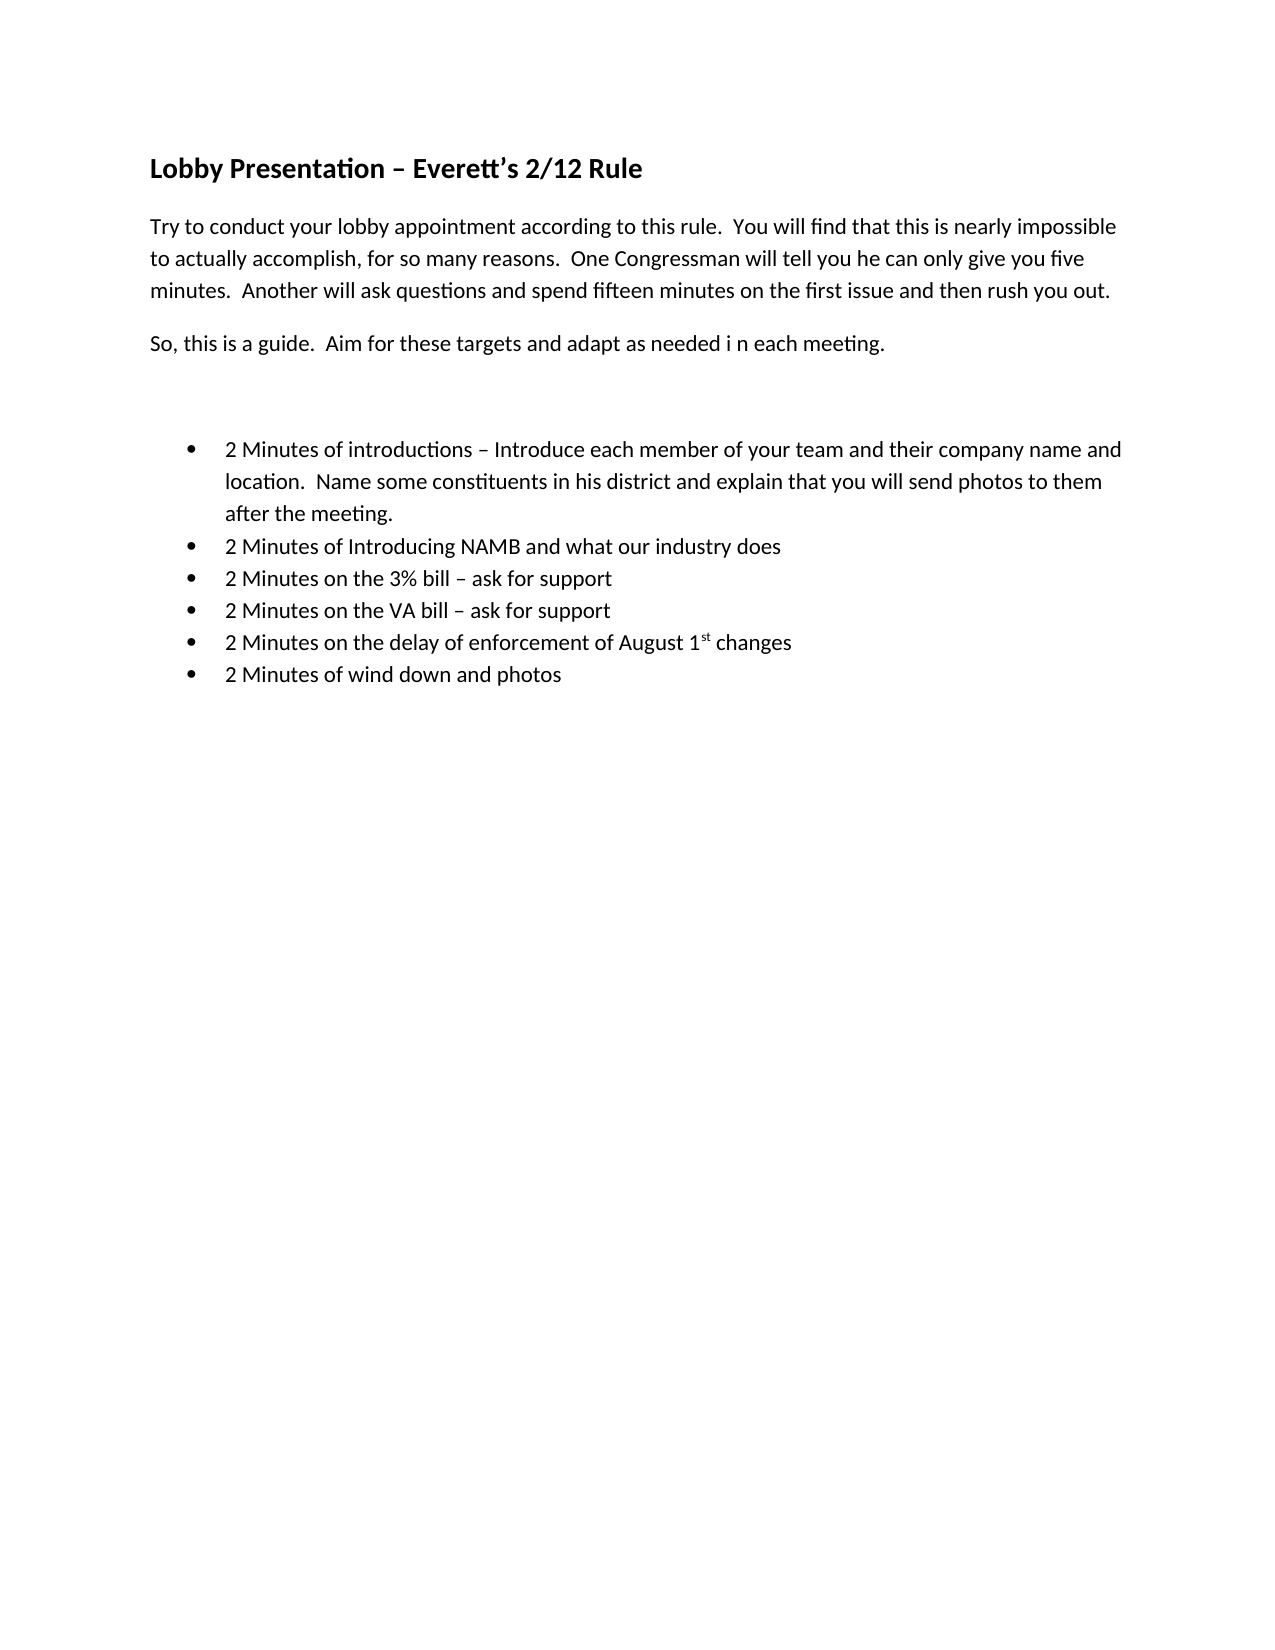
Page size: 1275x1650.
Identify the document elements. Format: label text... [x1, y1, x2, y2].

list 2 Minutes of Introducing NAMB and what our industry does [187, 532, 1125, 560]
text Lobby Presentation – Everett’s 2/12 Rule [150, 150, 1125, 186]
text Try to conduct your lobby appointment according to this rule. You will find that this is nearly impossible to actually accomplish, for so many reasons. One Congressman will tell you he can only give you five minutes. Another will ask questions and spend fifteen minutes on the first issue and then rush you out. [150, 212, 1125, 304]
list 2 Minutes on the VA bill – ask for support [187, 596, 1125, 624]
text So, this is a guide. Aim for these targets and adapt as needed i n each meeting. [150, 329, 1125, 357]
list 2 Minutes of introductions – Introduce each member of your team and their company name and location. Name some constituents in his district and explain that you will send photos to them after the meeting. [187, 435, 1125, 528]
list 2 Minutes on the 3% bill – ask for support [187, 564, 1125, 592]
list 2 Minutes on the delay of enforcement of August 1st changes [187, 628, 1125, 656]
list 2 Minutes of wind down and photos [187, 661, 1125, 688]
